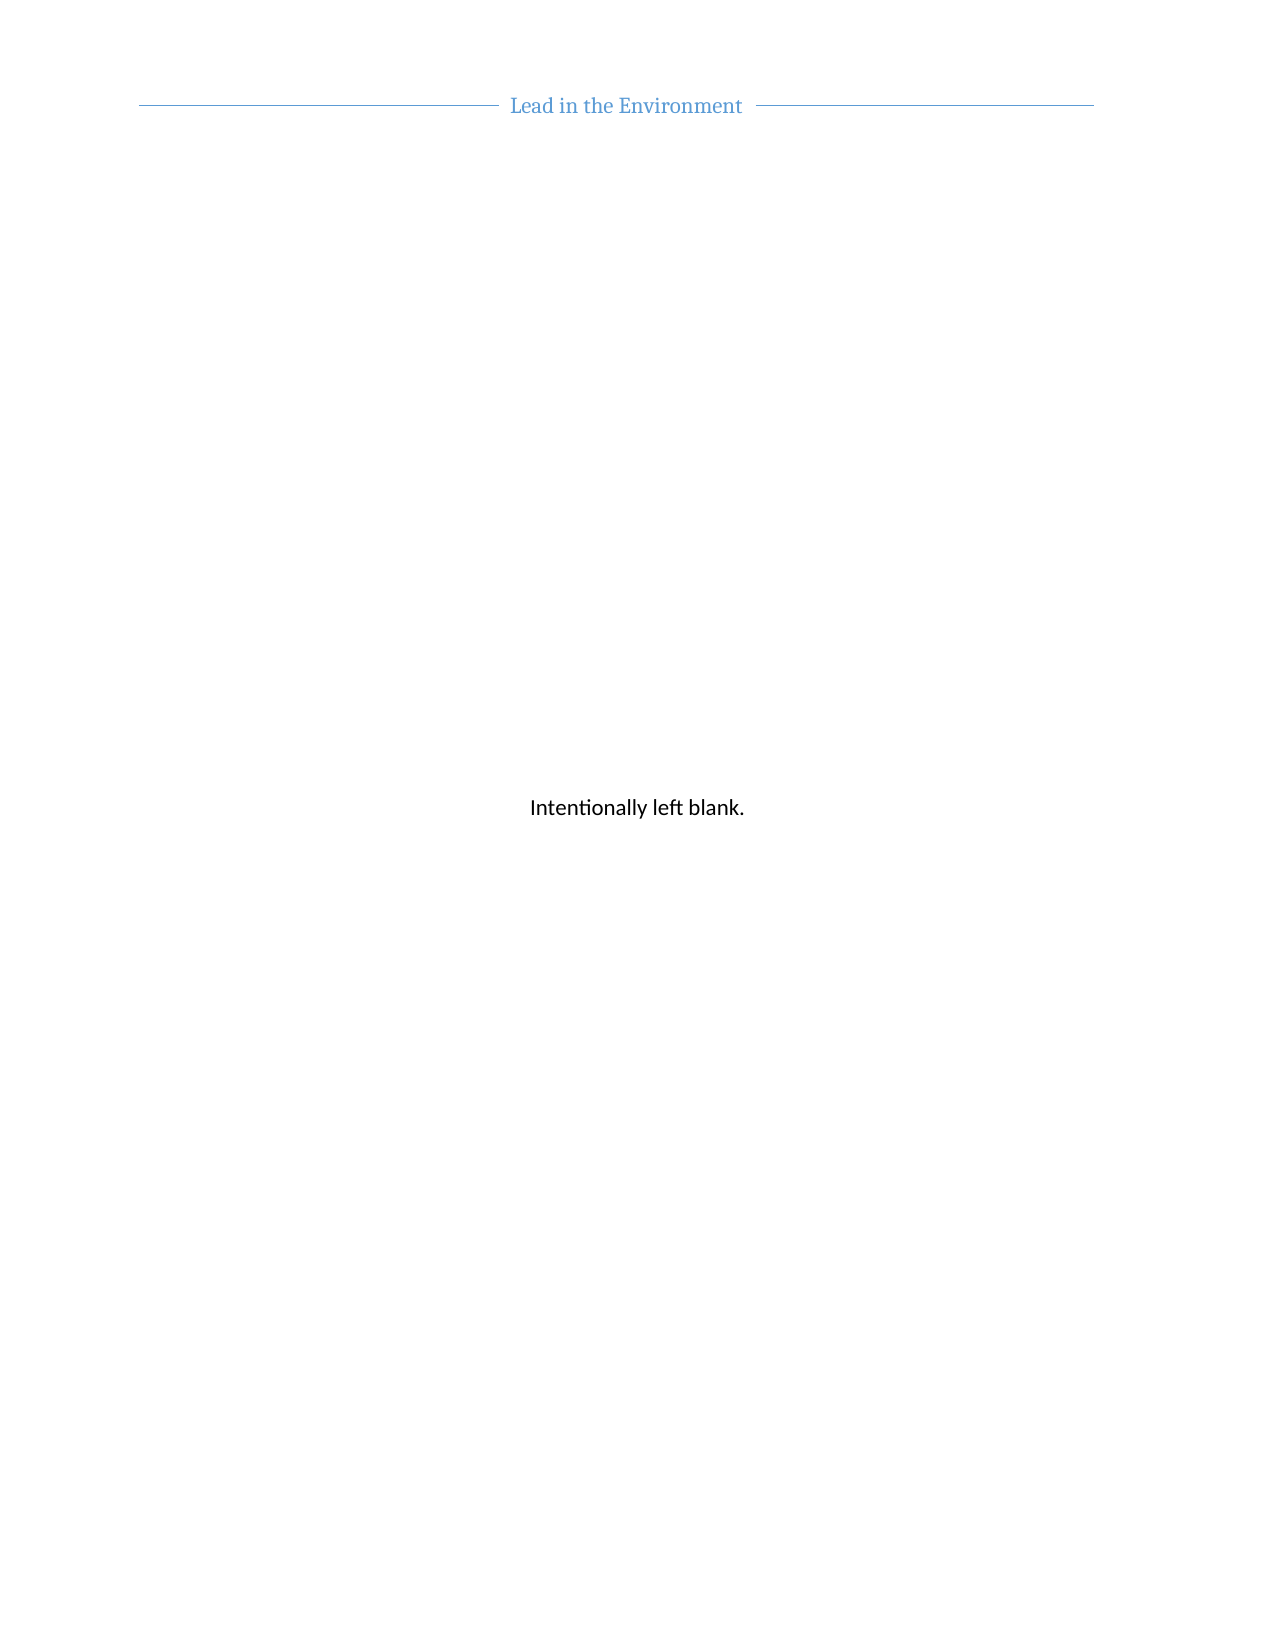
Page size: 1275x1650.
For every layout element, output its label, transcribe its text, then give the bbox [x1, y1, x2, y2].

text Intentionally left blank. [150, 793, 1125, 821]
